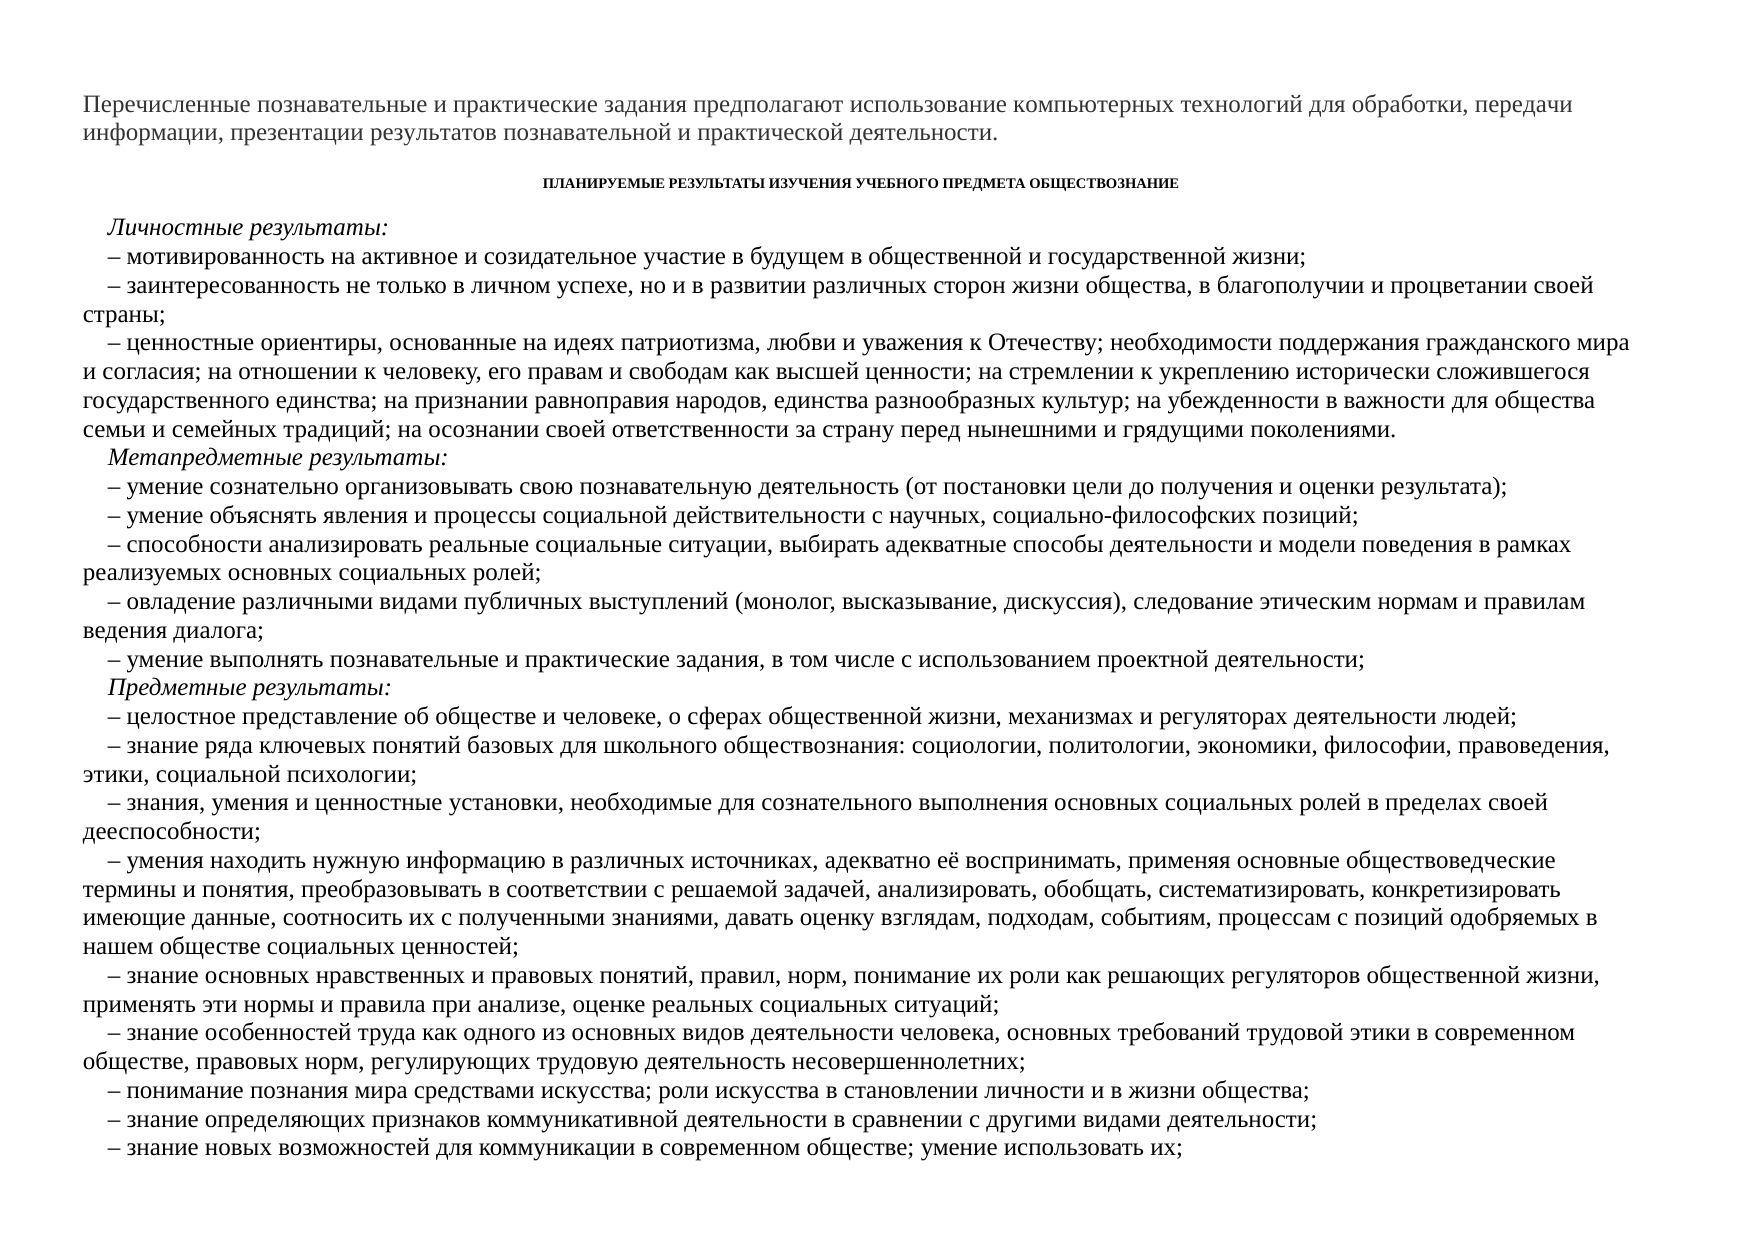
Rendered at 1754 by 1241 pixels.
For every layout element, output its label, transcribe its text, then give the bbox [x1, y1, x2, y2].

text Перечисленные познавательные и практические задания предполагают использование компьютерных технологий для обработки, передачи информации, презентации результатов познавательной и практической деятельности. [83, 89, 1639, 146]
text – способности анализировать реальные социальные ситуации, выбирать адекватные способы деятельности и модели поведения в рамках реализуемых основных социальных ролей; [83, 529, 1639, 586]
text – умение выполнять познавательные и практические задания, в том числе с использованием проектной деятельности; [83, 644, 1639, 672]
text – знание ряда ключевых понятий базовых для школьного обществознания: социологии, политологии, экономики, философии, правоведения, этики, социальной психологии; [83, 730, 1639, 787]
text – ценностные ориентиры, основанные на идеях патриотизма, любви и уважения к Отечеству; необходимости поддержания гражданского мира и согласия; на отношении к человеку, его правам и свободам как высшей ценности; на стремлении к укреплению исторически сложившегося государственного единства; на признании равноправия народов, единства разнообразных культур; на убежденности в важности для общества семьи и семейных традиций; на осознании своей ответственности за страну перед нынешними и грядущими поколениями. [83, 327, 1639, 442]
text – знания, умения и ценностные установки, необходимые для сознательного выполнения основных социальных ролей в пределах своей дееспособности; [83, 787, 1639, 845]
text Метапредметные результаты: [83, 442, 1639, 471]
text – понимание познания мира средствами искусства; роли искусства в становлении личности и в жизни общества; [83, 1075, 1639, 1104]
text – целостное представление об обществе и человеке, о сферах общественной жизни, механизмах и регуляторах деятельности людей; [83, 701, 1639, 730]
text – заинтересованность не только в личном успехе, но и в развитии различных сторон жизни общества, в благополучии и процветании своей страны; [83, 270, 1639, 327]
text – знание особенностей труда как одного из основных видов деятельности человека, основных требований трудовой этики в современном обществе, правовых норм, регулирующих трудовую деятельность несовершеннолетних; [83, 1017, 1639, 1075]
text ПЛАНИРУЕМЫЕ РЕЗУЛЬТАТЫ ИЗУЧЕНИЯ УЧЕБНОГО ПРЕДМЕТА ОБЩЕСТВОЗНАНИЕ [83, 175, 1639, 192]
text – умения находить нужную информацию в различных источниках, адекватно её воспринимать, применяя основные обществоведческие термины и понятия, преобразовывать в соответствии с решаемой задачей, анализировать, обобщать, систематизировать, конкретизировать имеющие данные, соотносить их с полученными знаниями, давать оценку взглядам, подходам, событиям, процессам с позиций одобряемых в нашем обществе социальных ценностей; [83, 845, 1639, 960]
text – знание основных нравственных и правовых понятий, правил, норм, понимание их роли как решающих регуляторов общественной жизни, применять эти нормы и правила при анализе, оценке реальных социальных ситуаций; [83, 960, 1639, 1017]
text – знание определяющих признаков коммуникативной деятельности в сравнении с другими видами деятельности; [83, 1104, 1639, 1132]
text – мотивированность на активное и созидательное участие в будущем в общественной и государственной жизни; [83, 241, 1639, 270]
text – умение объяснять явления и процессы социальной действительности с научных, социально-философских позиций; [83, 500, 1639, 529]
text – умение сознательно организовывать свою познавательную деятельность (от постановки цели до получения и оценки результата); [83, 471, 1639, 500]
text – знание новых возможностей для коммуникации в современном обществе; умение использовать их; [83, 1132, 1639, 1161]
text – овладение различными видами публичных выступлений (монолог, высказывание, дискуссия), следование этическим нормам и правилам ведения диалога; [83, 586, 1639, 644]
text Личностные результаты: [83, 212, 1639, 241]
text Предметные результаты: [83, 672, 1639, 701]
